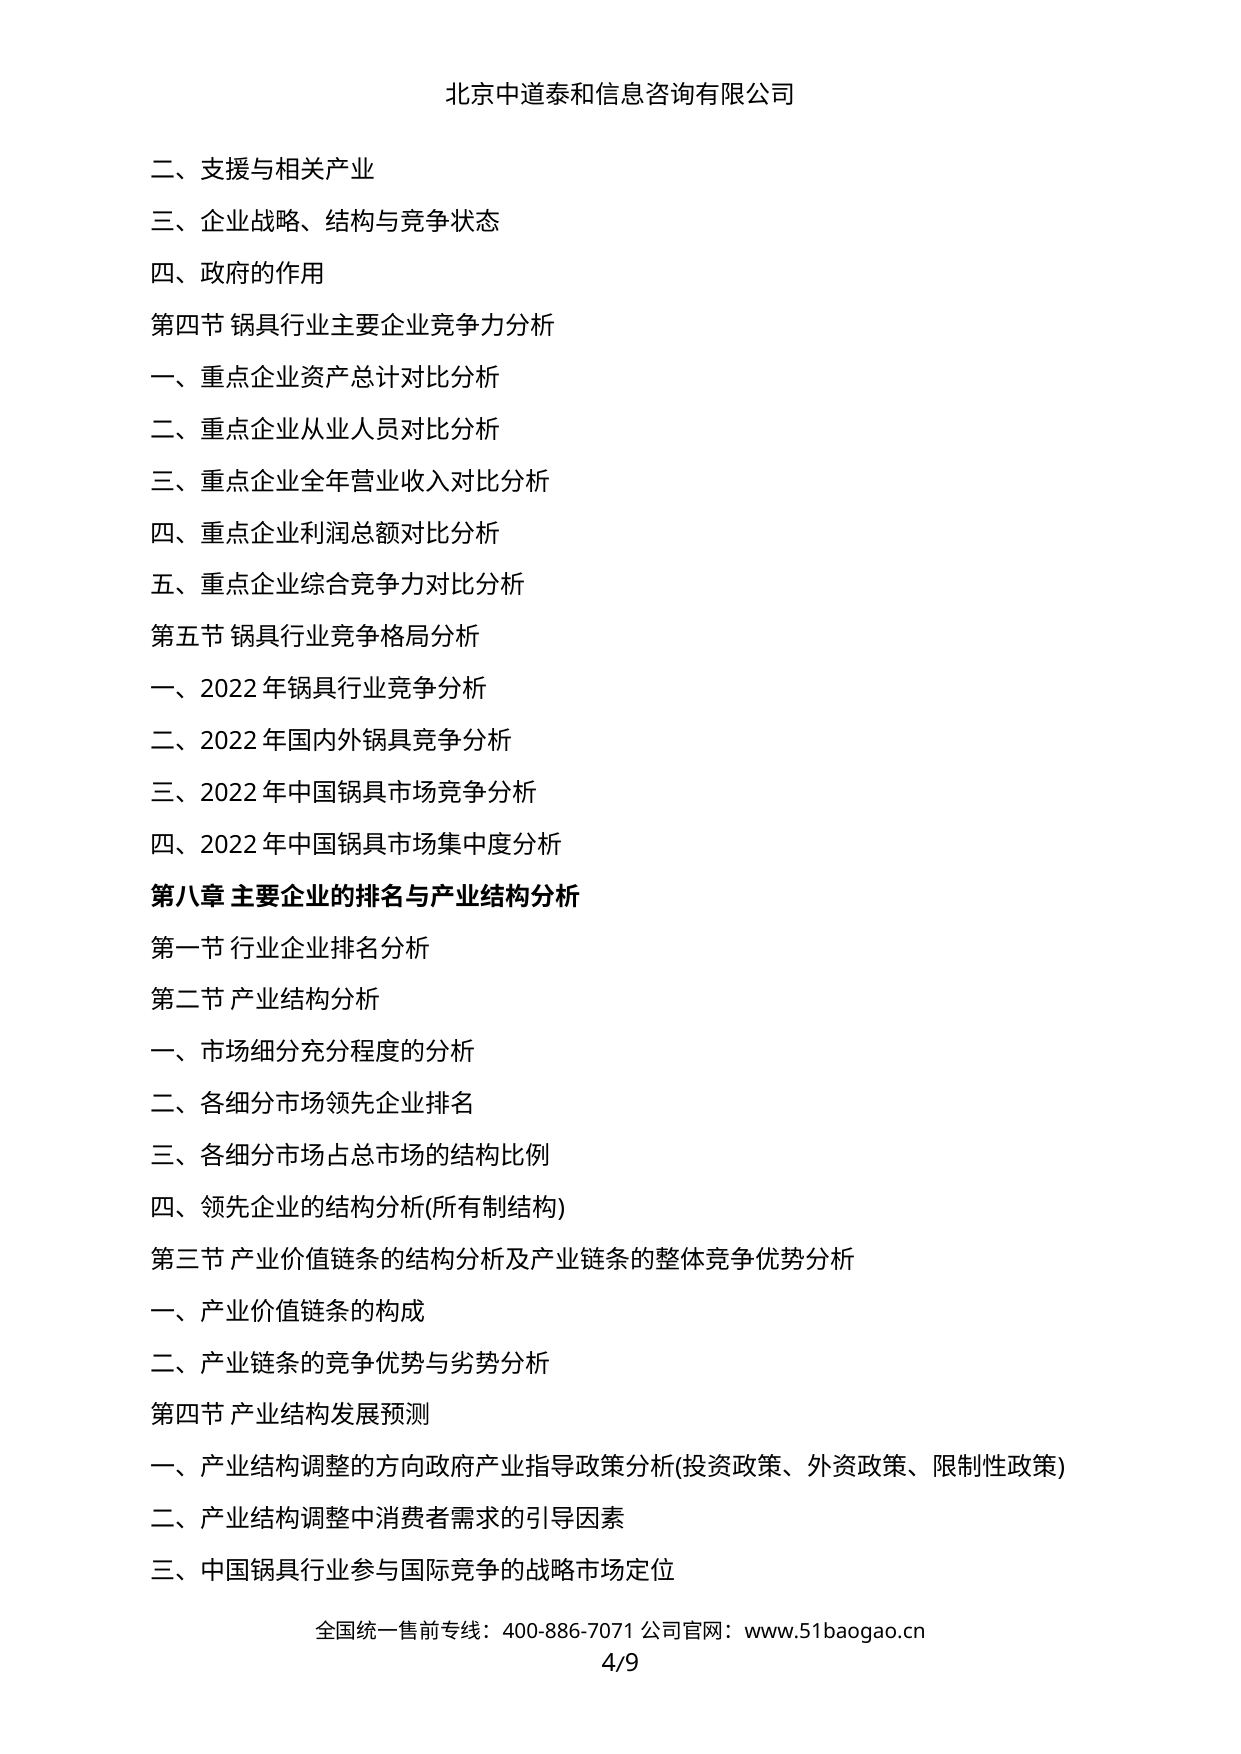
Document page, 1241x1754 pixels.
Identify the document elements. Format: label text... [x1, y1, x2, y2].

text 第五节 锅具行业竞争格局分析 [150, 617, 1090, 653]
text 第四节 锅具行业主要企业竞争力分析 [150, 306, 1090, 342]
text 四、2022年中国锅具市场集中度分析 [150, 824, 1090, 861]
text 一、2022年锅具行业竞争分析 [150, 669, 1090, 705]
text 二、各细分市场领先企业排名 [150, 1084, 1090, 1120]
text 二、重点企业从业人员对比分析 [150, 409, 1090, 446]
text 三、各细分市场占总市场的结构比例 [150, 1136, 1090, 1172]
text 四、领先企业的结构分析(所有制结构) [150, 1187, 1090, 1224]
text 第四节 产业结构发展预测 [150, 1395, 1090, 1431]
text 一、产业结构调整的方向政府产业指导政策分析(投资政策、外资政策、限制性政策) [150, 1447, 1090, 1483]
text 第一节 行业企业排名分析 [150, 928, 1090, 964]
text 三、企业战略、结构与竞争状态 [150, 202, 1090, 238]
text 三、2022年中国锅具市场竞争分析 [150, 772, 1090, 809]
text 二、产业结构调整中消费者需求的引导因素 [150, 1499, 1090, 1535]
text 一、市场细分充分程度的分析 [150, 1032, 1090, 1068]
text 四、政府的作用 [150, 254, 1090, 290]
text 五、重点企业综合竞争力对比分析 [150, 565, 1090, 601]
text 二、产业链条的竞争优势与劣势分析 [150, 1343, 1090, 1379]
text 四、重点企业利润总额对比分析 [150, 513, 1090, 549]
text 第八章 主要企业的排名与产业结构分析 [150, 876, 1090, 912]
text 一、重点企业资产总计对比分析 [150, 357, 1090, 394]
text 三、重点企业全年营业收入对比分析 [150, 461, 1090, 497]
text 第二节 产业结构分析 [150, 980, 1090, 1016]
text 一、产业价值链条的构成 [150, 1291, 1090, 1327]
text 三、中国锅具行业参与国际竞争的战略市场定位 [150, 1551, 1090, 1587]
text 二、2022年国内外锅具竞争分析 [150, 721, 1090, 757]
text 第三节 产业价值链条的结构分析及产业链条的整体竞争优势分析 [150, 1239, 1090, 1276]
text 二、支援与相关产业 [150, 150, 1090, 186]
